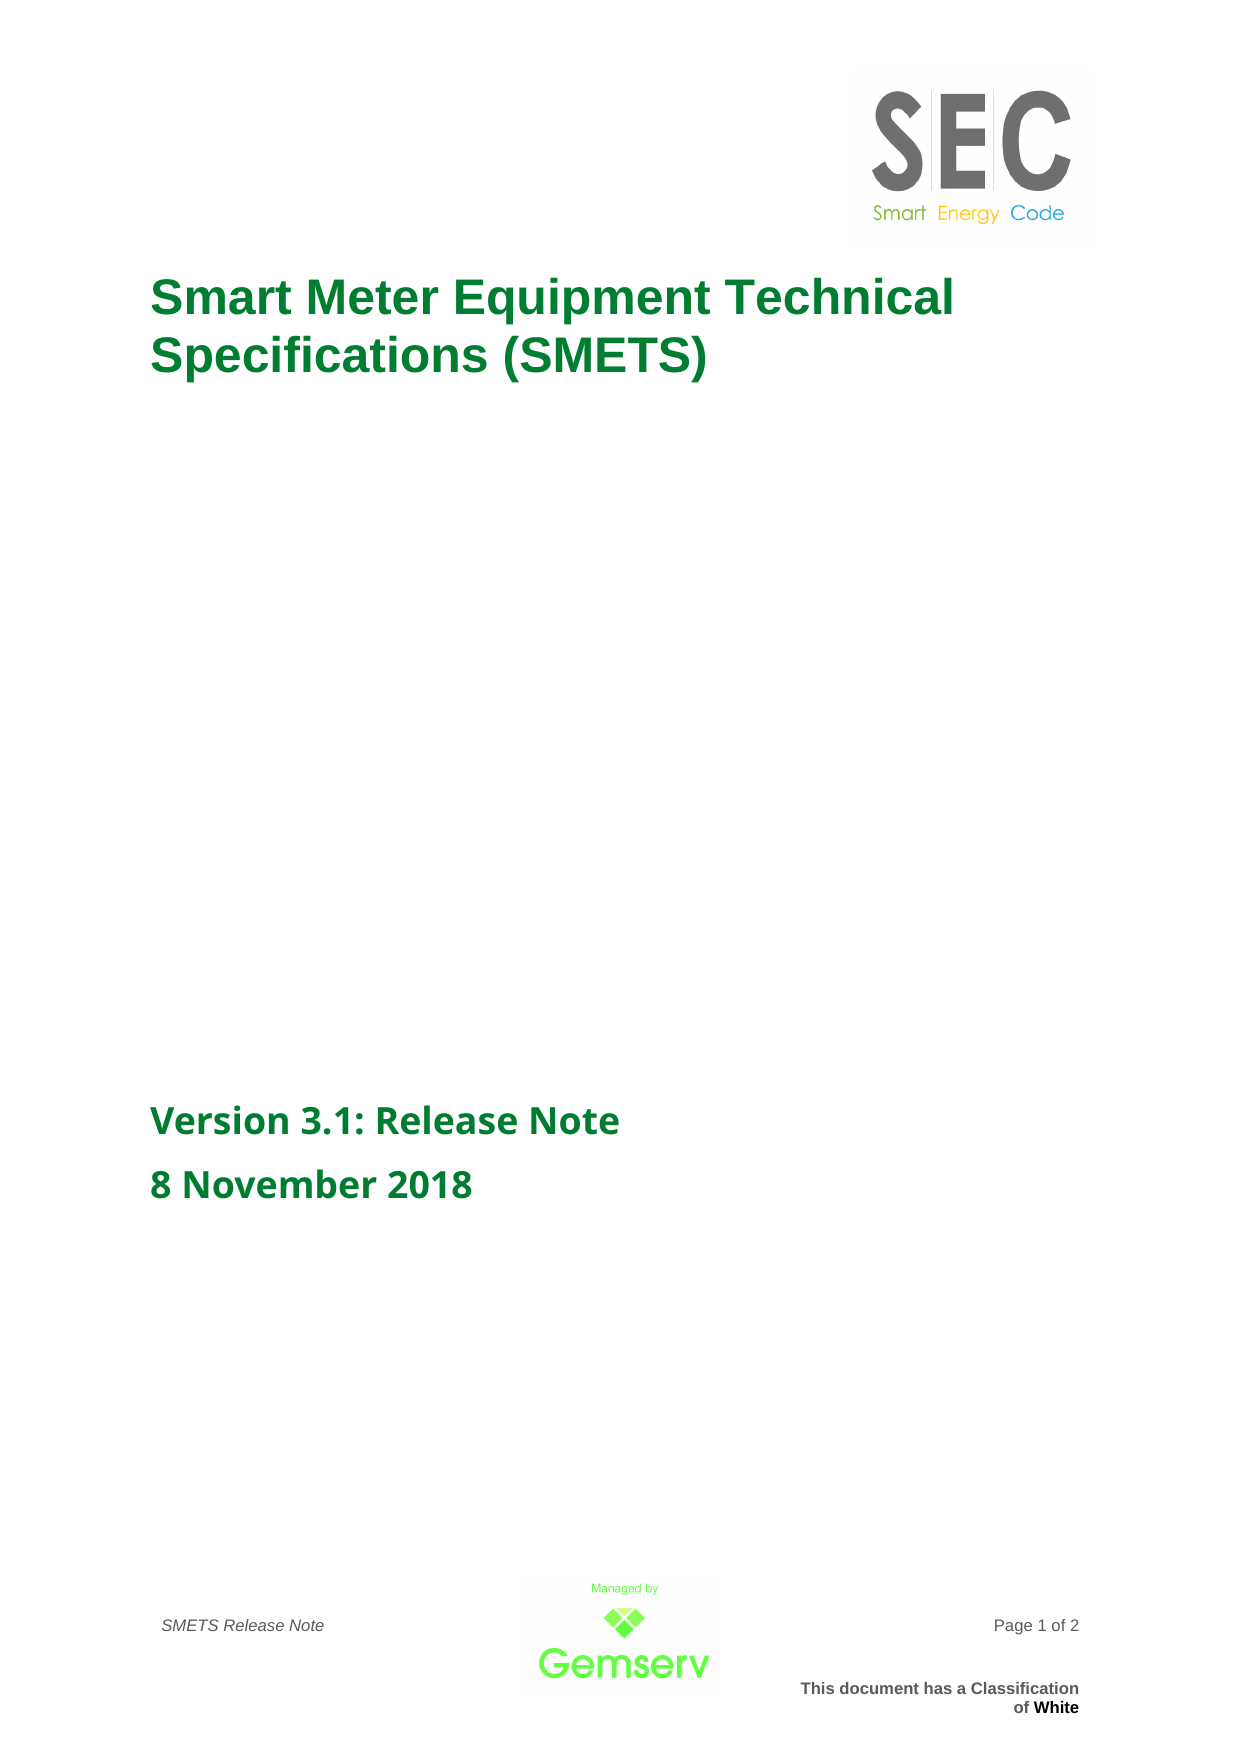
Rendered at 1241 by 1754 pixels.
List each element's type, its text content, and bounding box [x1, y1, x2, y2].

picture [526, 1582, 719, 1694]
picture [851, 70, 1091, 243]
text 8 November 2018 [150, 1158, 1090, 1209]
text Smart Meter Equipment Technical Specifications (SMETS) [150, 268, 1090, 383]
text Version 3.1: Release Note [150, 1094, 1090, 1146]
